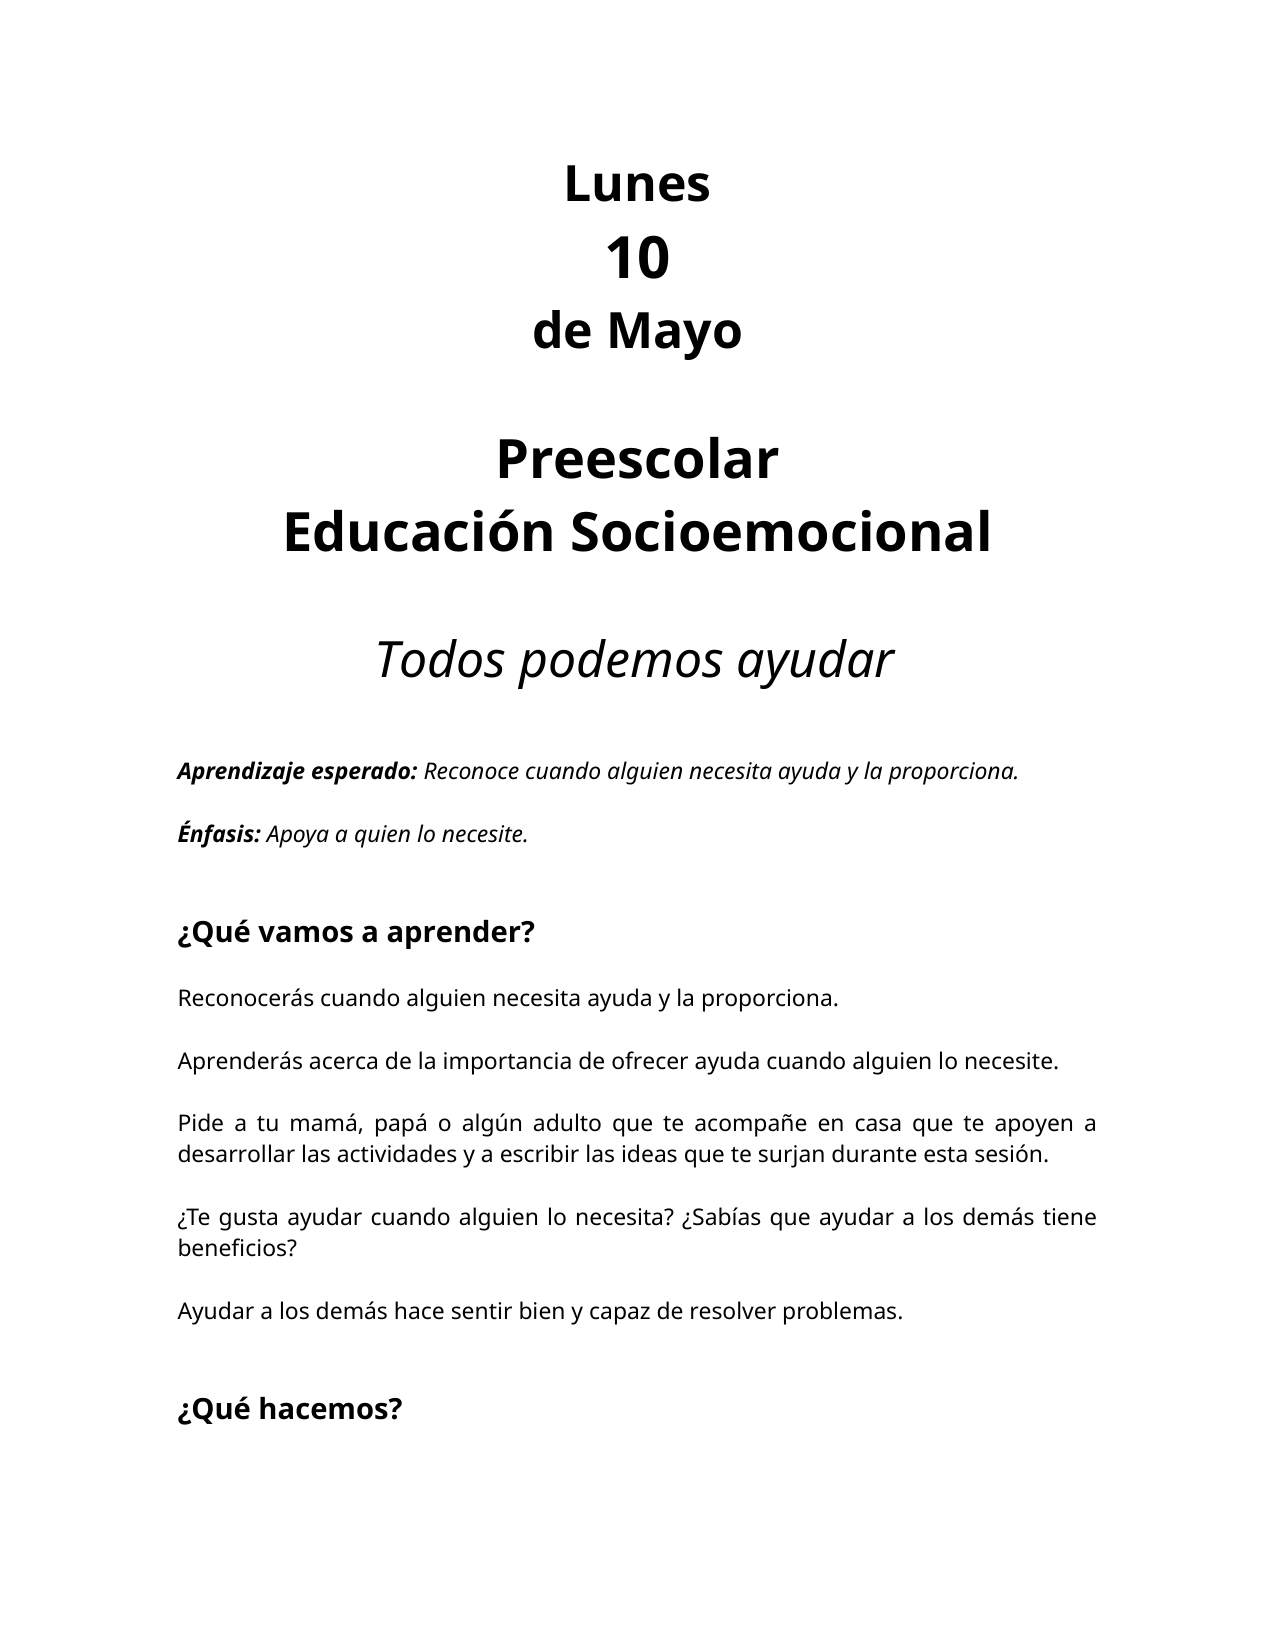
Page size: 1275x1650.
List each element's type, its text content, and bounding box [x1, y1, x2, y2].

text Preescolar [177, 420, 1098, 494]
text Pide a tu mamá, papá o algún adulto que te acompañe en casa que te apoyen a desarrollar las actividades y a escribir las ideas que te surjan durante esta sesión. [177, 1107, 1098, 1170]
text ¿Qué vamos a aprender? [177, 911, 1098, 951]
text ¿Qué hacemos? [177, 1388, 1098, 1428]
text 10 [177, 216, 1098, 295]
text Ayudar a los demás hace sentir bien y capaz de resolver problemas. [177, 1295, 1098, 1326]
text Énfasis: Apoya a quien lo necesite. [177, 817, 1098, 849]
text Aprenderás acerca de la importancia de ofrecer ayuda cuando alguien lo necesite. [177, 1045, 1098, 1076]
text Reconocerás cuando alguien necesita ayuda y la proporciona. [177, 982, 1098, 1013]
text Aprendizaje esperado: Reconoce cuando alguien necesita ayuda y la proporciona. [177, 755, 1098, 786]
text Lunes [177, 148, 1098, 216]
text Todos podemos ayudar [177, 624, 1098, 692]
text de Mayo [177, 295, 1098, 363]
text ¿Te gusta ayudar cuando alguien lo necesita? ¿Sabías que ayudar a los demás tiene beneficios? [177, 1201, 1098, 1263]
text Educación Socioemocional [177, 494, 1098, 568]
